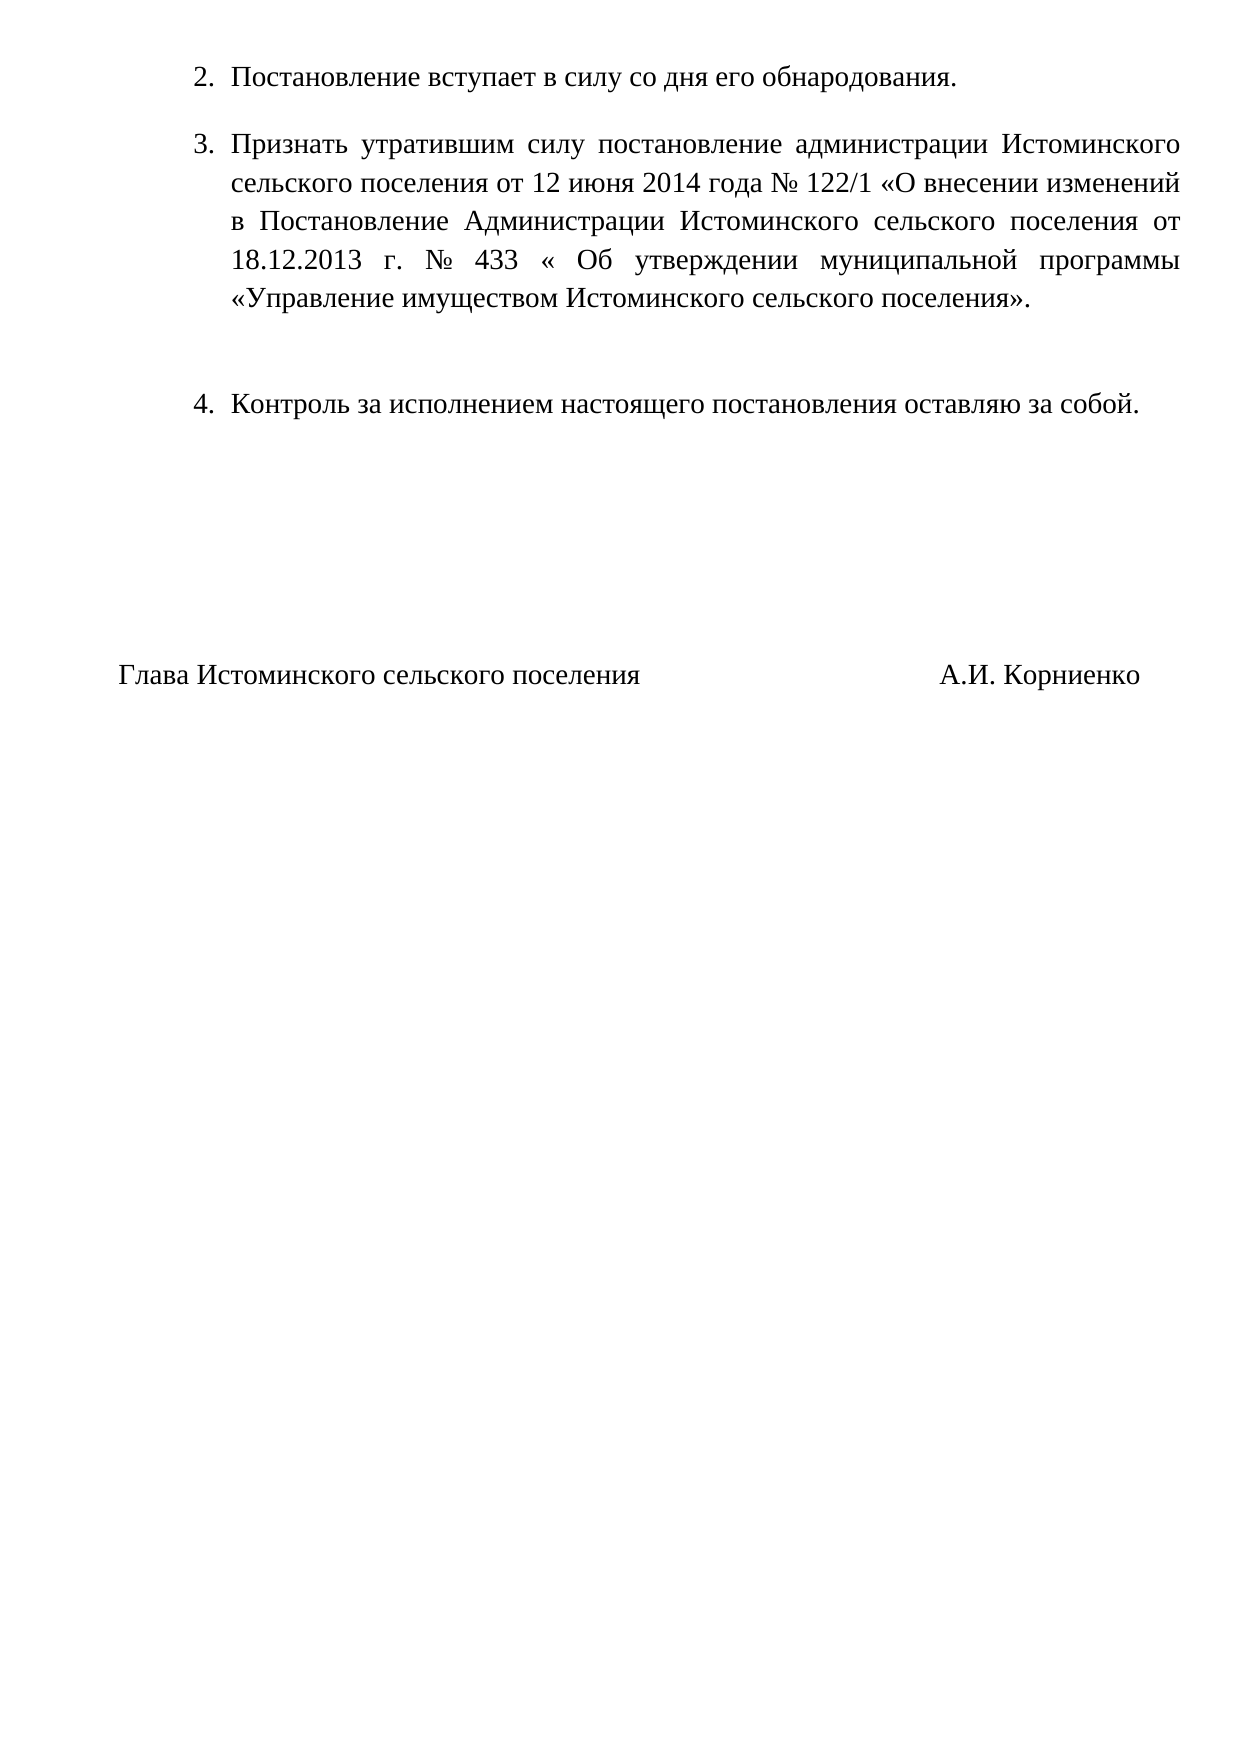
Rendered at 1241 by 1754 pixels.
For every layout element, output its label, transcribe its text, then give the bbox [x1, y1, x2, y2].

list Контроль за исполнением настоящего постановления оставляю за собой. [193, 386, 1181, 419]
list Признать утратившим силу постановление администрации Истоминского сельского поселения от 12 июня 2014 года № 122/1 «О внесении изменений в Постановление Администрации Истоминского сельского поселения от 18.12.2013 г. № 433 « Об утверждении муниципальной программы «Управление имуществом Истоминского сельского поселения». [193, 126, 1181, 314]
list Постановление вступает в силу со дня его обнародования. [193, 59, 1181, 93]
text Глава Истоминского сельского поселения А.И. Корниенко [118, 657, 1181, 691]
